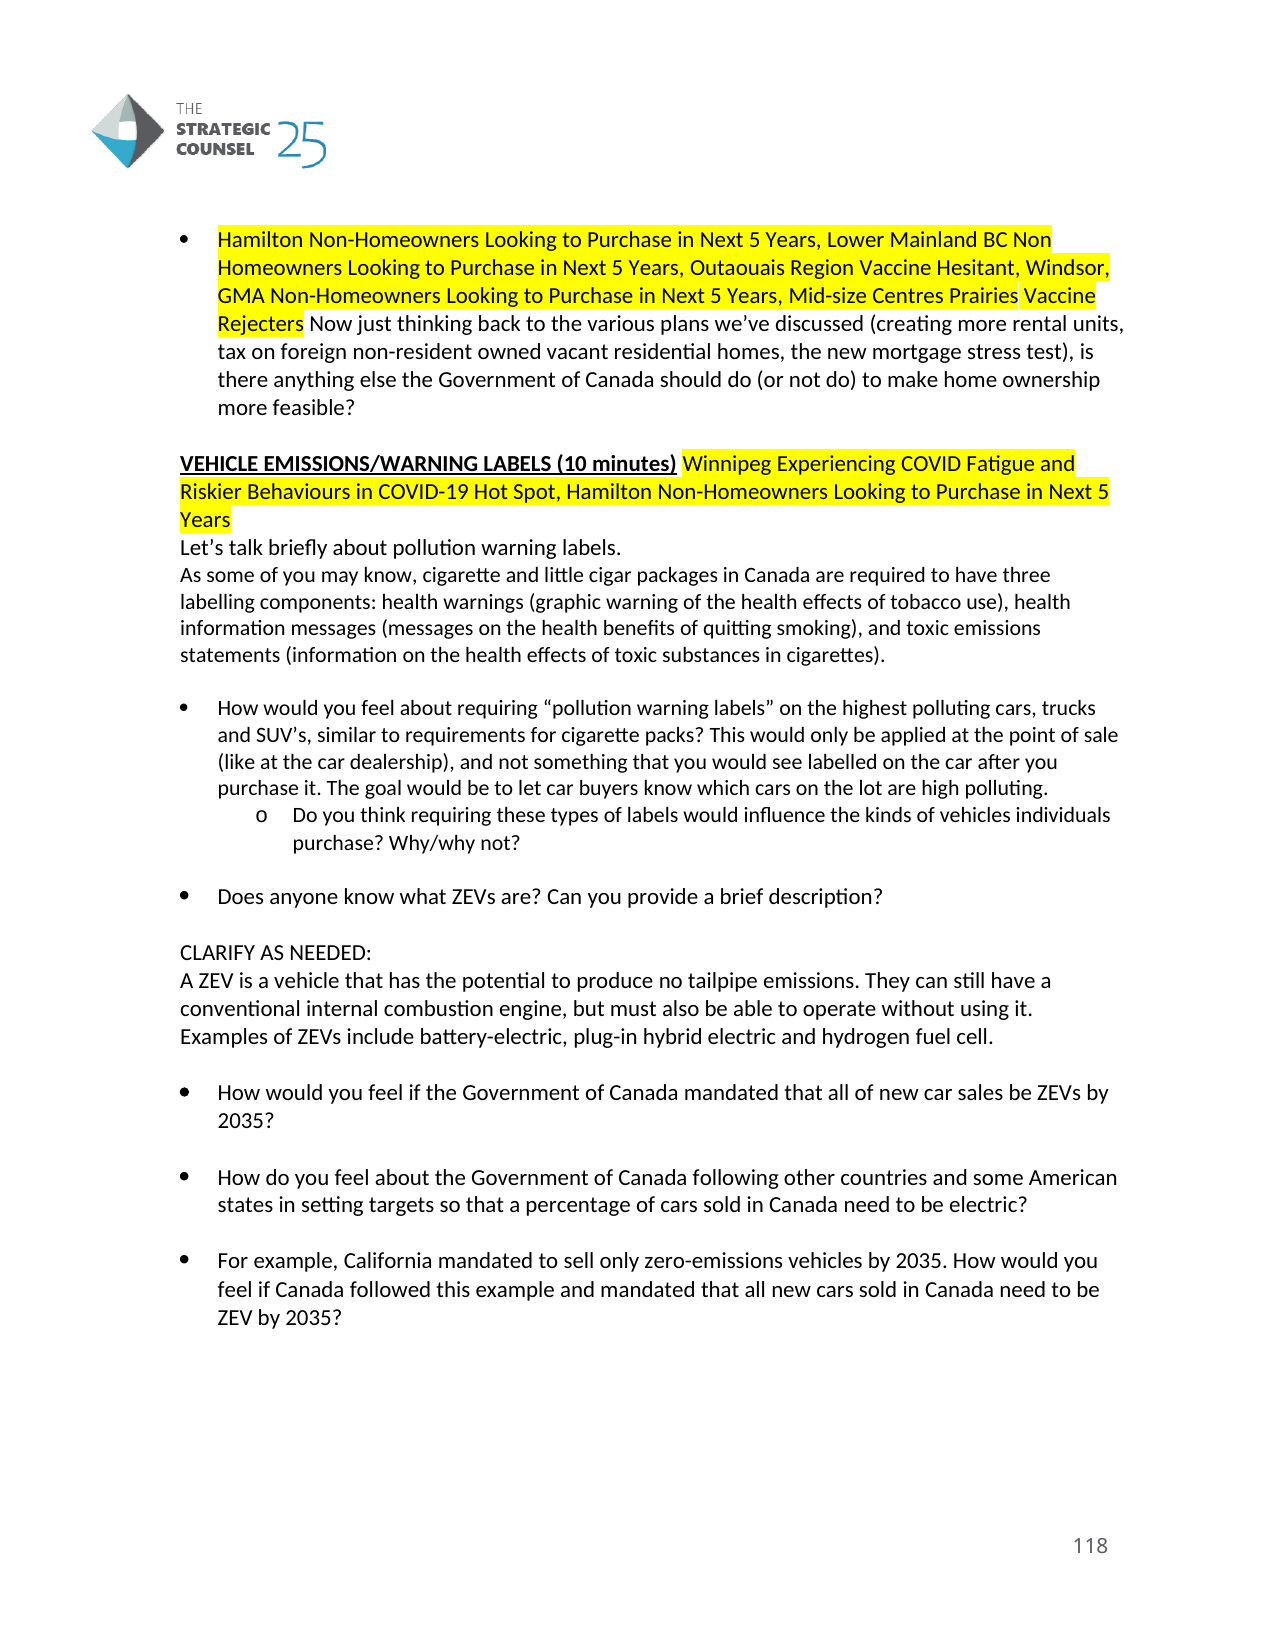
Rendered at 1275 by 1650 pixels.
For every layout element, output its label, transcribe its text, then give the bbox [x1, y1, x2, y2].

text VEHICLE EMISSIONS/WARNING LABELS (10 minutes) Winnipeg Experiencing COVID Fatigue and Riskier Behaviours in COVID-19 Hot Spot, Hamilton Non-Homeowners Looking to Purchase in Next 5 Years [231, 449, 1125, 533]
text A ZEV is a vehicle that has the potential to produce no tailpipe emissions. They can still have a conventional internal combustion engine, but must also be able to operate without using it. Examples of ZEVs include battery-electric, plug-in hybrid electric and hydrogen fuel cell. [180, 966, 1124, 1051]
list How do you feel about the Government of Canada following other countries and some American states in setting targets so that a percentage of cars sold in Canada need to be electric? [180, 1163, 1124, 1219]
text VEHICLE EMISSIONS/WARNING LABELS (10 minutes) Winnipeg Experiencing COVID Fatigue and Riskier Behaviours in COVID-19 Hot Spot, Hamilton Non-Homeowners Looking to Purchase in Next 5 Years [180, 449, 682, 477]
list How would you feel about requiring “pollution warning labels” on the highest polluting cars, trucks and SUV’s, similar to requirements for cigarette packs? This would only be applied at the point of sale (like at the car dealership), and not something that you would see labelled on the car after you purchase it. The goal would be to let car buyers know which cars on the lot are high polluting. [180, 694, 1125, 801]
list Do you think requiring these types of labels would influence the kinds of vehicles individuals purchase? Why/why not? [255, 801, 1125, 856]
text As some of you may know, cigarette and little cigar packages in Canada are required to have three labelling components: health warnings (graphic warning of the health effects of tobacco use), health information messages (messages on the health benefits of quitting smoking), and toxic emissions statements (information on the health effects of toxic substances in cigarettes). [180, 561, 1125, 668]
list For example, California mandated to sell only zero-emissions vehicles by 2035. How would you feel if Canada followed this example and mandated that all new cars sold in Canada need to be ZEV by 2035? [180, 1247, 1124, 1331]
list How would you feel if the Government of Canada mandated that all of new car sales be ZEVs by 2035? [180, 1078, 1124, 1134]
text CLARIFY AS NEEDED: [180, 938, 1124, 966]
picture [91, 72, 445, 215]
text Let’s talk briefly about pollution warning labels. [180, 533, 1125, 561]
list Hamilton Non-Homeowners Looking to Purchase in Next 5 Years, Lower Mainland BC Non Homeowners Looking to Purchase in Next 5 Years, Outaouais Region Vaccine Hesitant, Windsor, GMA Non-Homeowners Looking to Purchase in Next 5 Years, Mid-size Centres Prairies Vaccine Rejecters Now just thinking back to the various plans we’ve discussed (creating more rental units, tax on foreign non-resident owned vacant residential homes, the new mortgage stress test), is there anything else the Government of Canada should do (or not do) to make home ownership more feasible? [180, 225, 1124, 421]
list Does anyone know what ZEVs are? Can you provide a brief description? [180, 882, 1124, 910]
